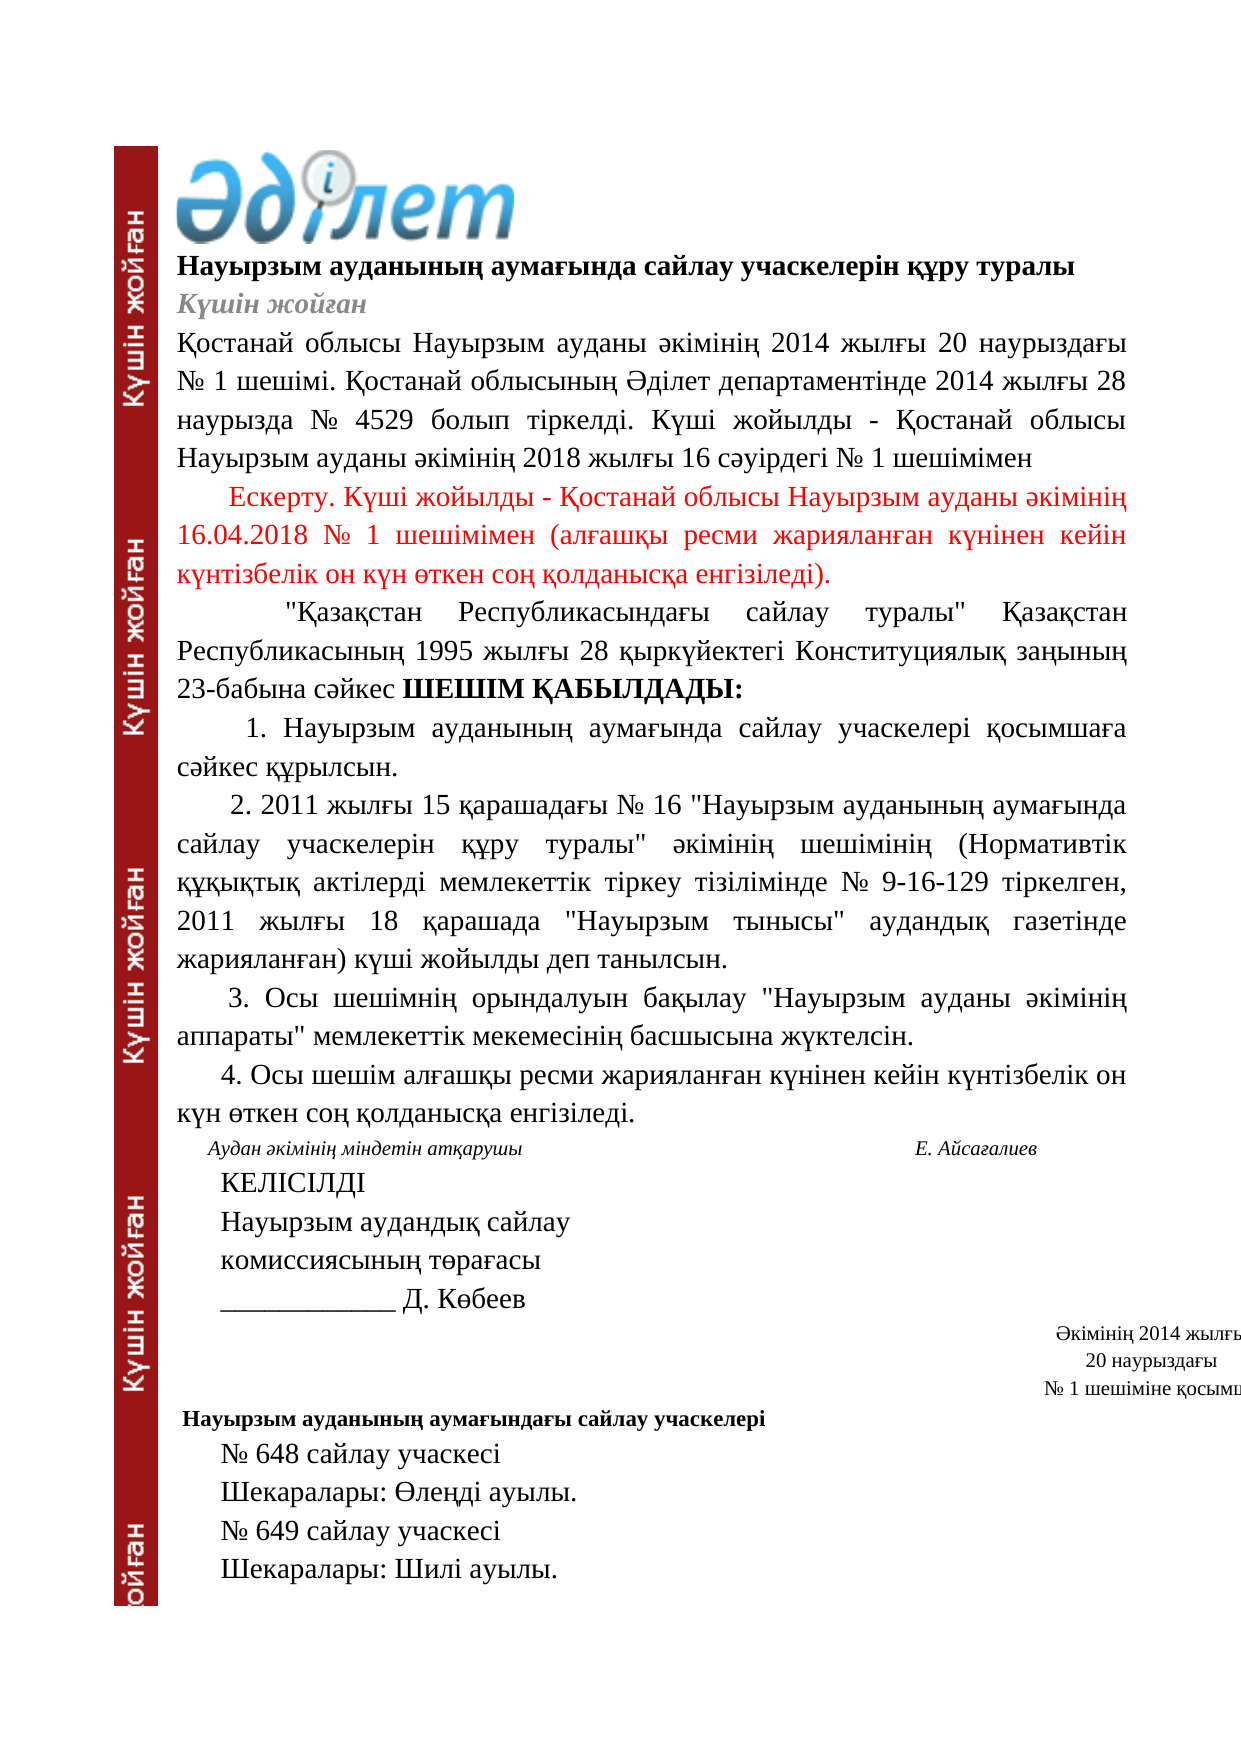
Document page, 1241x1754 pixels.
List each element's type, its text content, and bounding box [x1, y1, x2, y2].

text Ескерту. Күші жойылды - Қостанай облысы Науырзым ауданы әкімінің 16.04.2018 № 1 шешімімен (алғашқы ресми жарияланған күнінен кейін күнтізбелік он күн өткен соң қолданысқа енгізіледі). [112, 479, 1128, 589]
picture [114, 1432, 158, 1436]
text 2. 2011 жылғы 15 қарашадағы № 16 "Науырзым ауданының аумағында сайлау учаскелерін құру туралы" әкімінің шешімінің (Нормативтік құқықтық актілерді мемлекеттік тіркеу тізілімінде № 9-16-129 тіркелген, 2011 жылғы 18 қарашада "Науырзым тынысы" аудандық газетінде жарияланған) күші жойылды деп танылсын. [112, 787, 1128, 975]
text Науырзым ауданының аумағындағы сайлау учаскелері [112, 1406, 1128, 1432]
table_header Е. Айсағалиев [913, 1134, 1240, 1165]
picture [114, 705, 158, 710]
text ____________ Д. Көбеев [112, 1281, 1128, 1314]
picture [114, 975, 158, 980]
text 3. Осы шешімнің орындалуын бақылау "Науырзым ауданы әкімінің аппараты" мемлекеттік мекемесінің басшысына жүктелсін. [112, 980, 1128, 1052]
picture [114, 1469, 158, 1474]
picture [176, 150, 515, 244]
picture [114, 1508, 158, 1513]
text № 649 сайлау учаскесі [112, 1513, 1128, 1546]
text КЕЛІСІЛДІ [112, 1165, 1128, 1199]
picture [114, 1199, 158, 1204]
table_header Аудан әкімінің міндетін атқарушы [101, 1134, 913, 1165]
text Қостанай облысы Науырзым ауданы әкімінің 2014 жылғы 20 наурыздағы № 1 шешімі. Қостанай облысының Әділет департаментінде 2014 жылғы 28 наурызда № 4529 болып тіркелді. Күші жойылды - Қостанай облысы Науырзым ауданы әкімінің 2018 жылғы 16 сәуірдегі № 1 шешімімен [112, 325, 1128, 474]
text № 648 сайлау учаскесі [112, 1436, 1128, 1469]
picture [114, 589, 158, 594]
text "Қазақстан Республикасындағы сайлау туралы" Қазақстан Республикасының 1995 жылғы 28 қыркүйектегі Конституциялық заңының 23-бабына сәйкес ШЕШІМ ҚАБЫЛДАДЫ: [112, 594, 1128, 705]
text Науырзым ауданының аумағында сайлау учаскелерін құру туралы [112, 248, 1128, 281]
picture [114, 474, 158, 479]
text комиссиясының төрағасы [112, 1242, 1128, 1276]
picture [114, 320, 158, 325]
picture [114, 1585, 158, 1606]
picture [114, 1546, 158, 1551]
text Күшін жойған [112, 286, 1128, 320]
picture [114, 1314, 158, 1319]
text 1. Науырзым ауданының аумағында сайлау учаскелері қосымшаға сәйкес құрылсын. [112, 710, 1128, 782]
picture [114, 1129, 158, 1134]
text 4. Осы шешім алғашқы ресми жарияланған күнінен кейін күнтізбелік он күн өткен соң қолданысқа енгізіледі. [112, 1057, 1128, 1129]
picture [114, 1052, 158, 1057]
picture [114, 1276, 158, 1281]
picture [114, 146, 158, 248]
text Шекаралары: Өлеңді ауылы. [112, 1474, 1128, 1508]
text Науырзым аудандық сайлау [112, 1204, 1128, 1237]
picture [114, 782, 158, 787]
text Шекаралары: Шилі ауылы. [112, 1551, 1128, 1585]
picture [114, 281, 158, 286]
table_header [101, 1319, 912, 1406]
picture [114, 1237, 158, 1242]
table_header Әкімінің 2014 жылғы 20 наурыздағы № 1 шешіміне қосымша [912, 1319, 1240, 1406]
